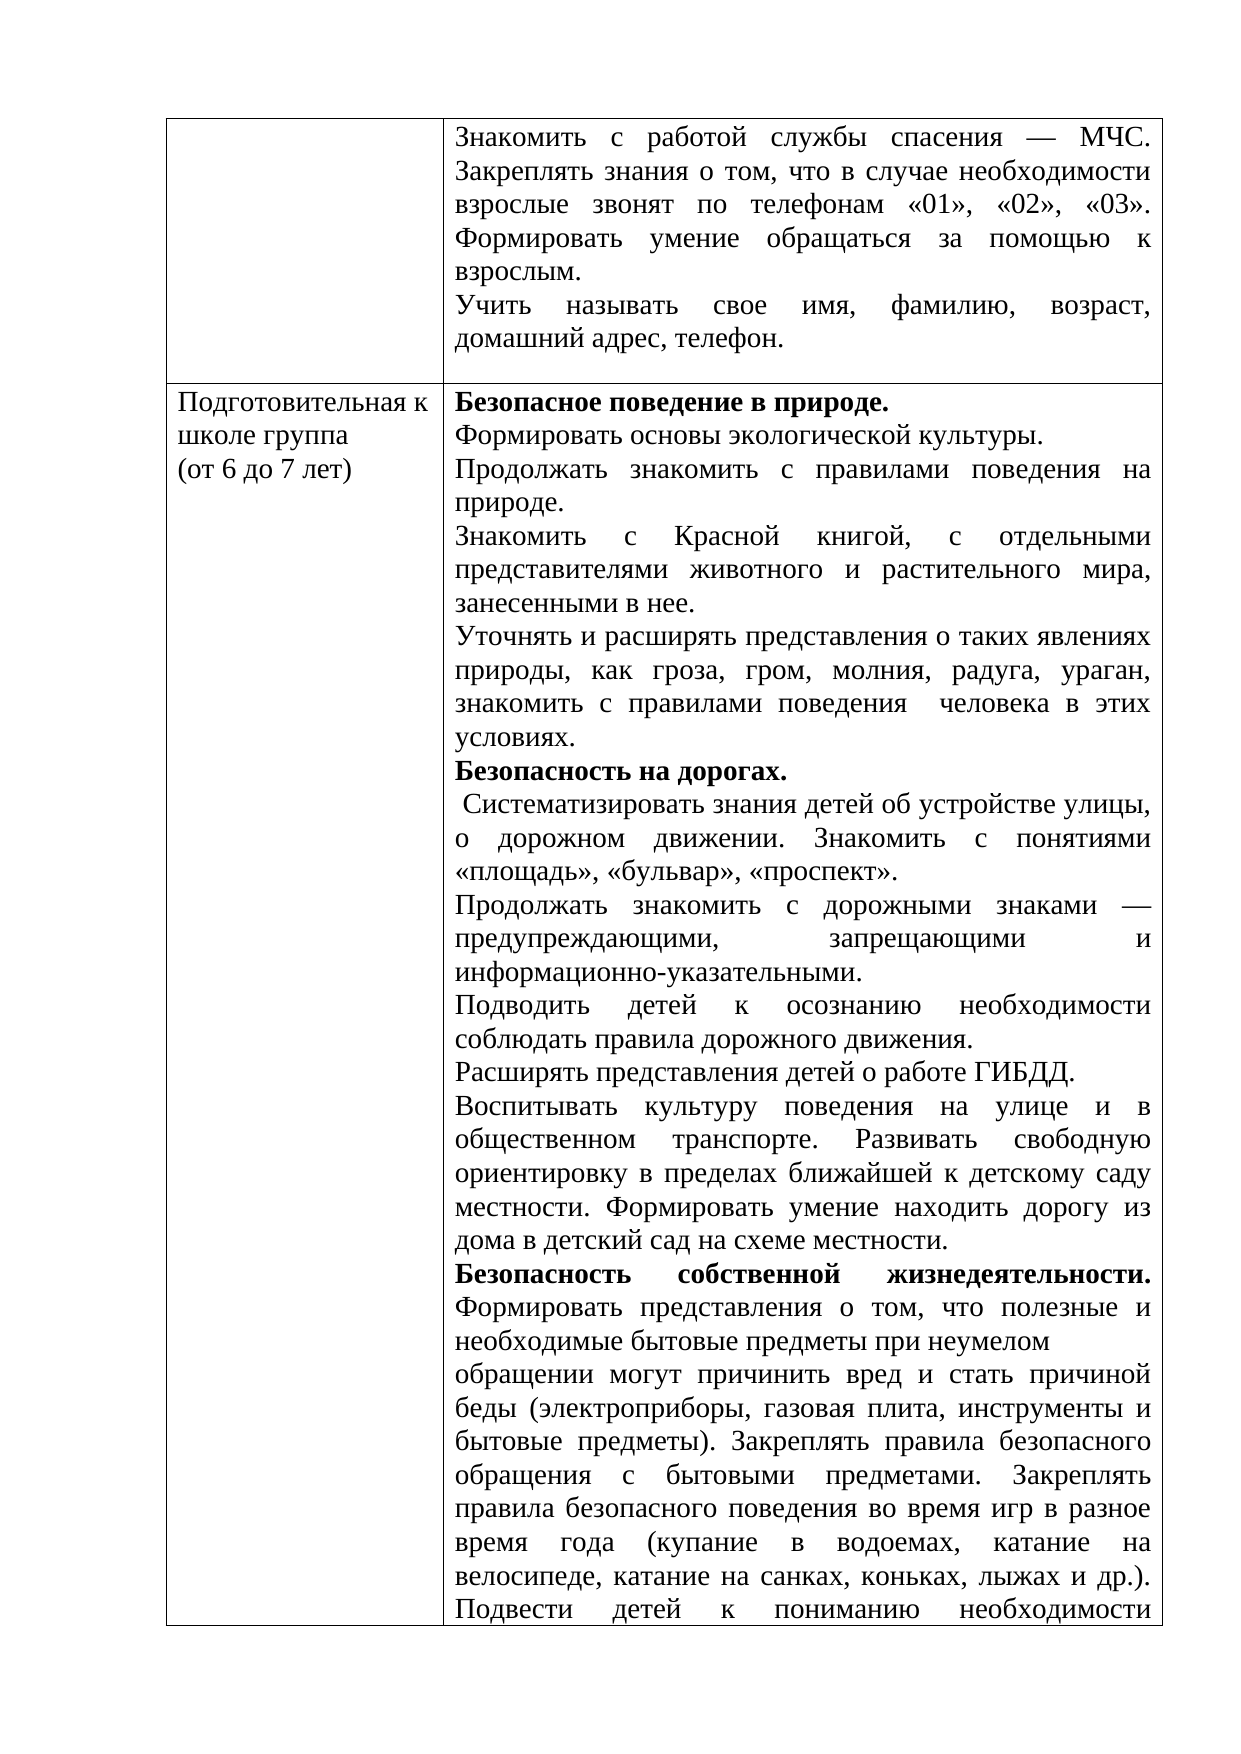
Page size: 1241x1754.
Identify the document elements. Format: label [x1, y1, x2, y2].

table_cell [167, 384, 443, 1625]
table_cell [167, 119, 443, 383]
table_cell [444, 384, 1162, 1625]
table_cell [444, 119, 1162, 383]
